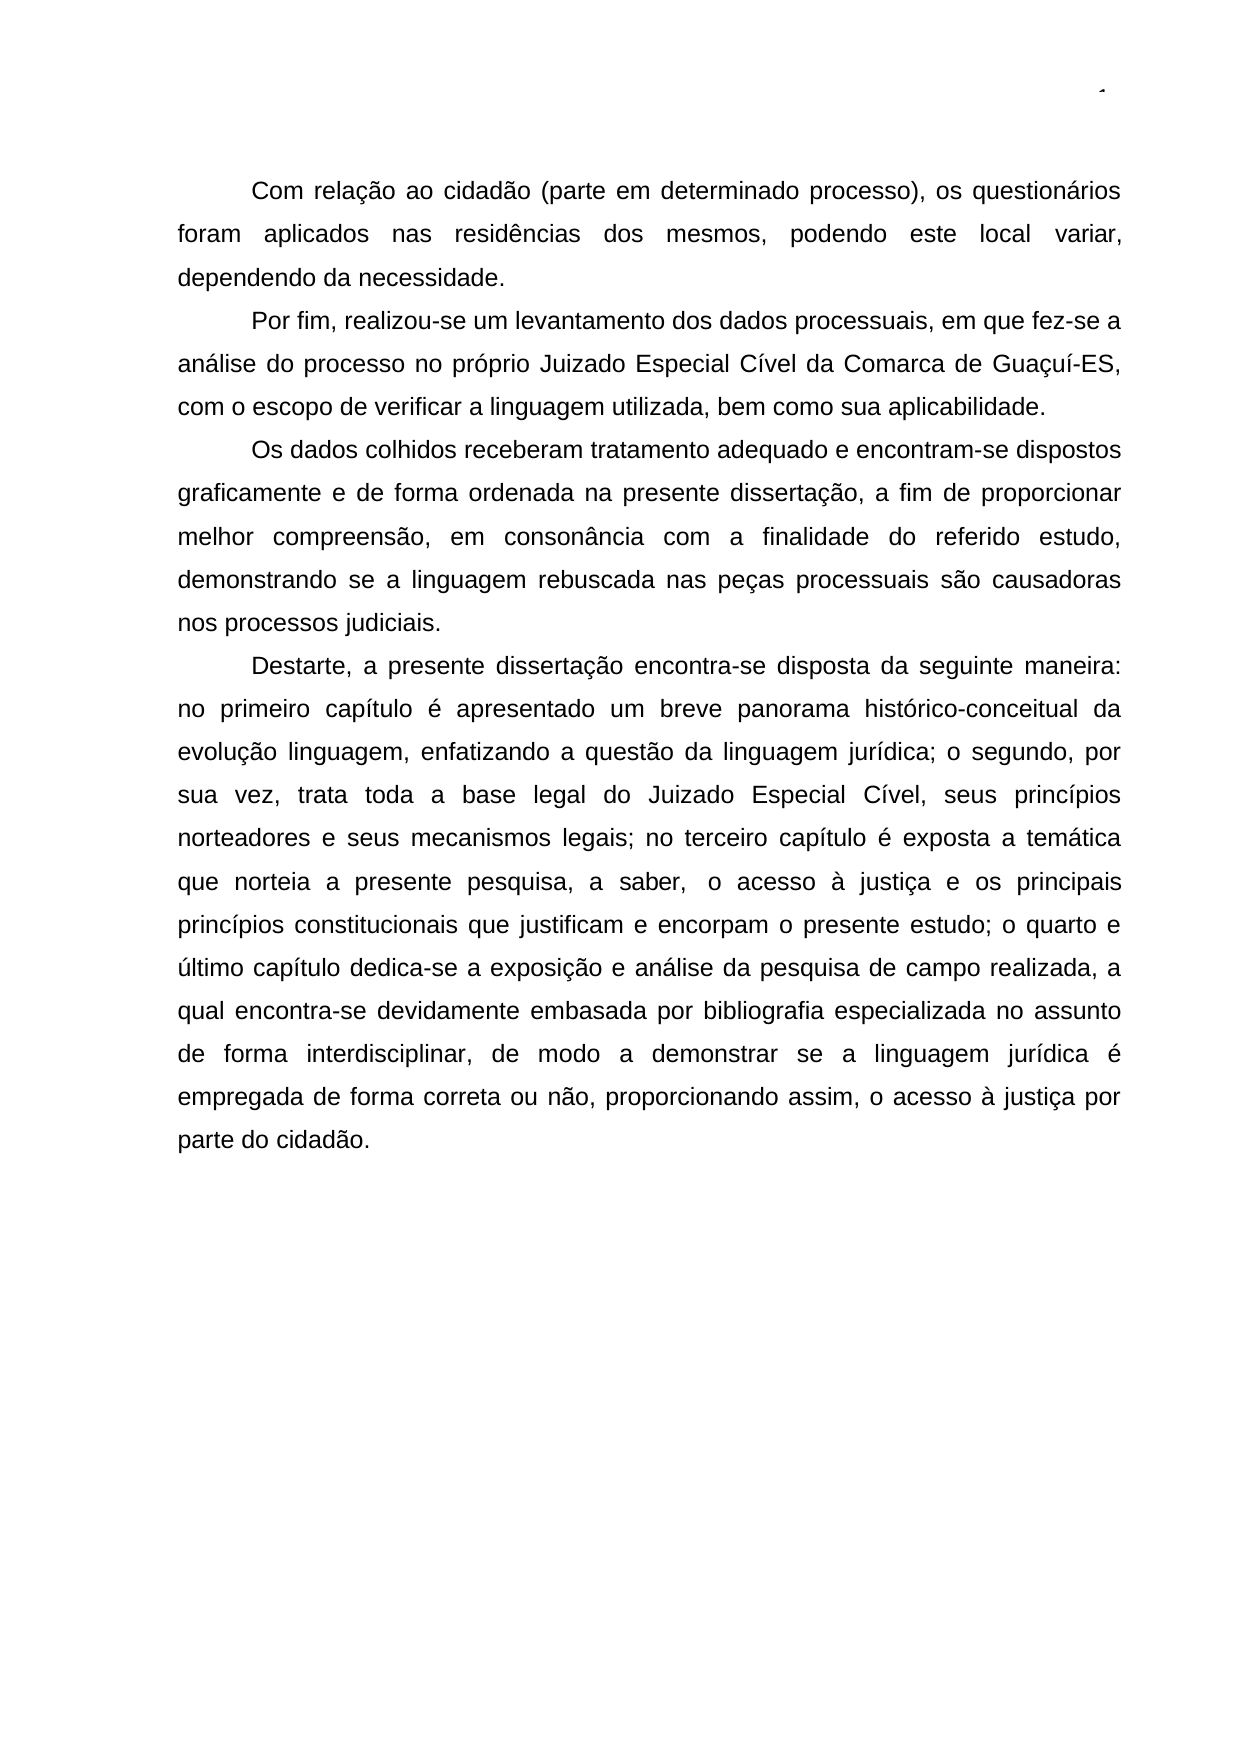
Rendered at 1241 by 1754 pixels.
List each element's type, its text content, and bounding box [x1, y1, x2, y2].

text Por fim, realizou-se um levantamento dos dados processuais, em que fez-se a análise do processo no próprio Juizado Especial Cível da Comarca de Guaçuí-ES, com o escopo de verificar a linguagem utilizada, bem como sua aplicabilidade. [177, 306, 1123, 421]
text Destarte, a presente dissertação encontra-se disposta da seguinte maneira: no primeiro capítulo é apresentado um breve panorama histórico-conceitual da evolução linguagem, enfatizando a questão da linguagem jurídica; o segundo, por sua vez, trata toda a base legal do Juizado Especial Cível, seus princípios norteadores e seus mecanismos legais; no terceiro capítulo é exposta a temática que norteia a presente pesquisa, a saber, o acesso à justiça e os principais princípios constitucionais que justificam e encorpam o presente estudo; o quarto e último capítulo dedica-se a exposição e análise da pesquisa de campo realizada, a qual encontra-se devidamente embasada por bibliografia especializada no assunto de forma interdisciplinar, de modo a demonstrar se a linguagem jurídica é empregada de forma correta ou não, proporcionando assim, o acesso à justiça por parte do cidadão. [177, 651, 1123, 1154]
text Com relação ao cidadão (parte em determinado processo), os questionários foram aplicados nas residências dos mesmos, podendo este local variar, dependendo da necessidade. [177, 176, 1122, 291]
text Os dados colhidos receberam tratamento adequado e encontram-se dispostos graficamente e de forma ordenada na presente dissertação, a fim de proporcionar melhor compreensão, em consonância com a finalidade do referido estudo, demonstrando se a linguagem rebuscada nas peças processuais são causadoras nos processos judiciais. [177, 435, 1123, 636]
